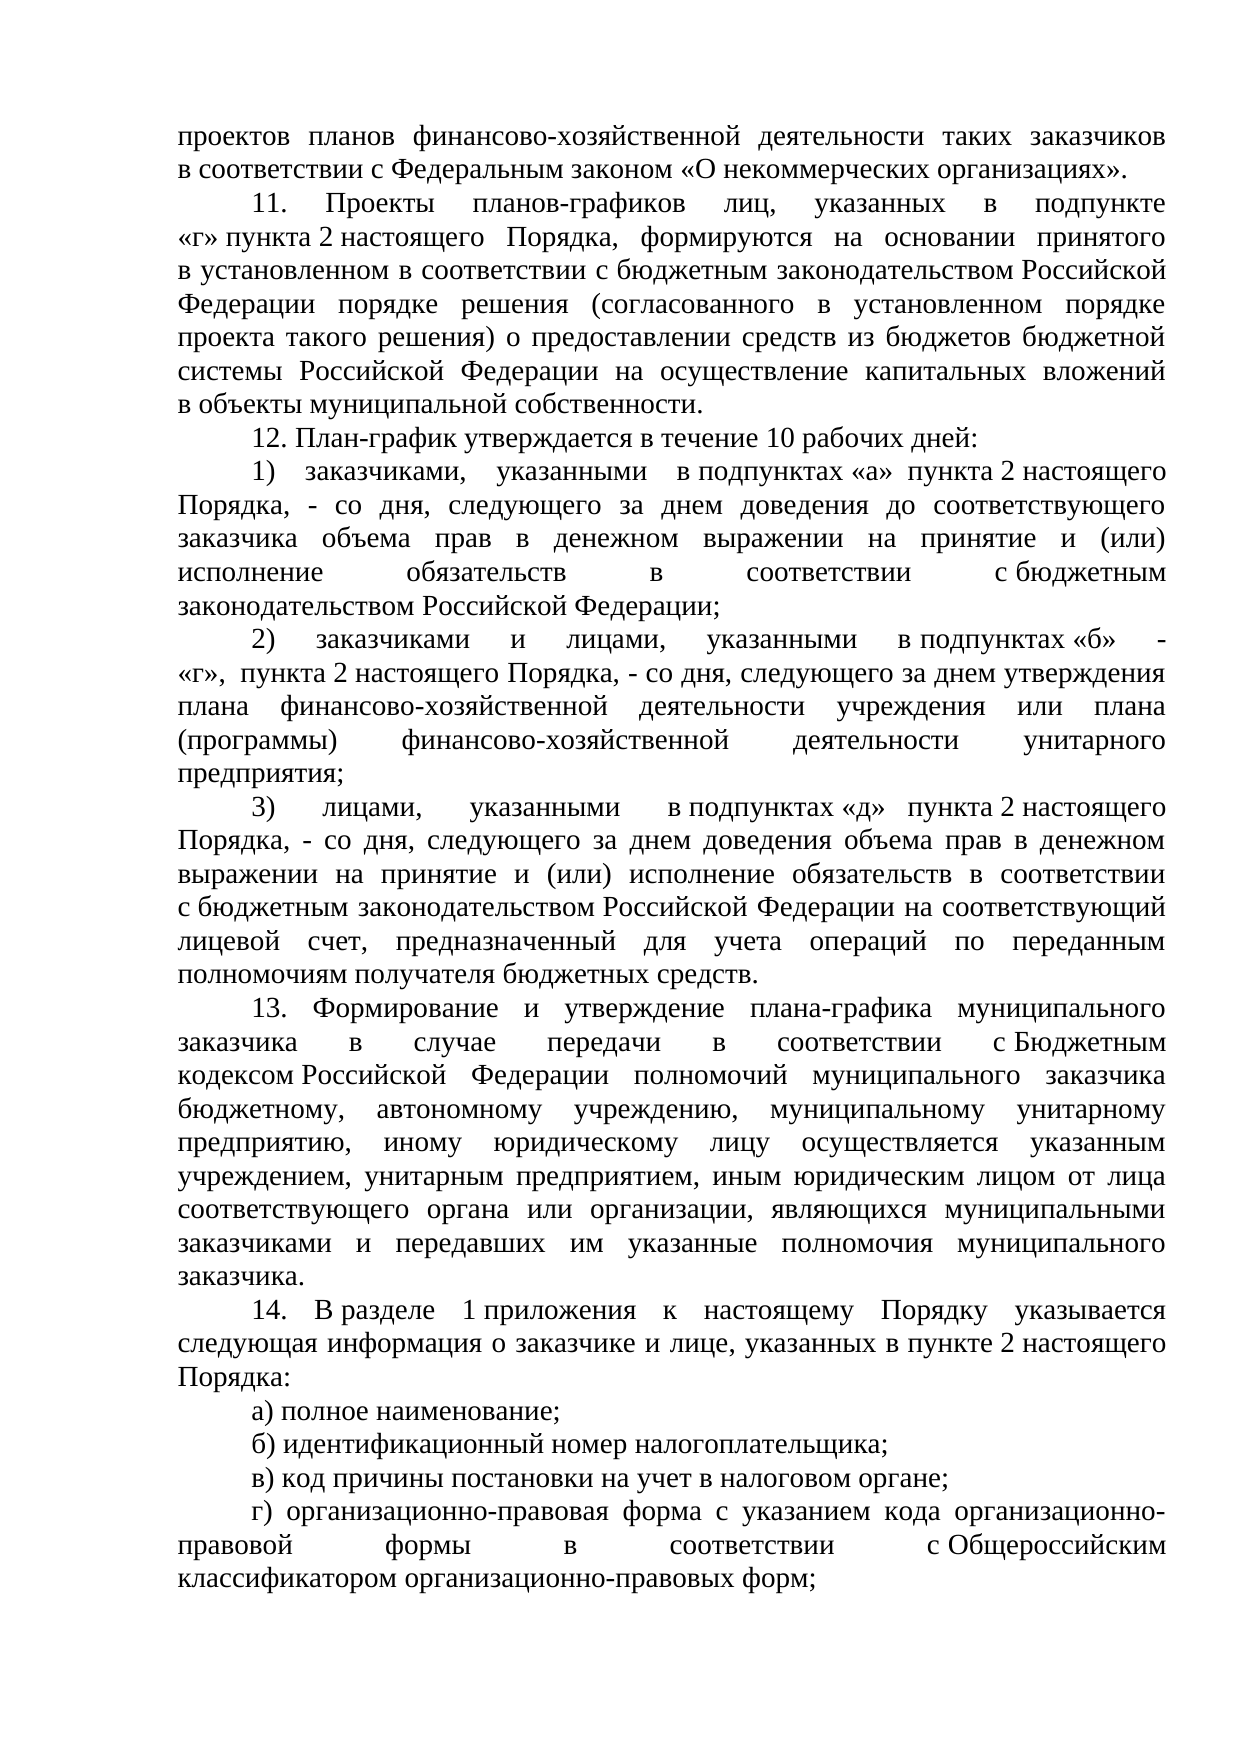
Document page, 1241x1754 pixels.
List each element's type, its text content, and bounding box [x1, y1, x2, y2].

text в) код причины постановки на учет в налоговом органе; [177, 1460, 1166, 1493]
text 3) лицами, указанными в подпунктах «д» пункта 2 настоящего Порядка, - со дня, следующего за днем доведения объема прав в денежном выражении на принятие и (или) исполнение обязательств в соответствии с бюджетным законодательством Российской Федерации на соответствующий лицевой счет, предназначенный для учета операций по переданным полномочиям получателя бюджетных средств. [177, 789, 1166, 990]
text б) идентификационный номер налогоплательщика; [177, 1426, 1166, 1460]
text а) полное наименование; [177, 1393, 1166, 1426]
text 13. Формирование и утверждение плана-графика муниципального заказчика в случае передачи в соответствии с Бюджетным кодексом Российской Федерации полномочий муниципального заказчика бюджетному, автономному учреждению, муниципальному унитарному предприятию, иному юридическому лицу осуществляется указанным учреждением, унитарным предприятием, иным юридическим лицом от лица соответствующего органа или организации, являющихся муниципальными заказчиками и передавших им указанные полномочия муниципального заказчика. [177, 990, 1166, 1292]
text 11. Проекты планов-графиков лиц, указанных в подпункте «г» пункта 2 настоящего Порядка, формируются на основании принятого в установленном в соответствии с бюджетным законодательством Российской Федерации порядке решения (согласованного в установленном порядке проекта такого решения) о предоставлении средств из бюджетов бюджетной системы Российской Федерации на осуществление капитальных вложений в объекты муниципальной собственности. [177, 185, 1166, 420]
text 12. План-график утверждается в течение 10 рабочих дней: [177, 420, 1166, 453]
text 2) заказчиками и лицами, указанными в подпунктах «б» - «г», пункта 2 настоящего Порядка, - со дня, следующего за днем утверждения плана финансово-хозяйственной деятельности учреждения или плана (программы) финансово-хозяйственной деятельности унитарного предприятия; [177, 621, 1166, 789]
text 14. В разделе 1 приложения к настоящему Порядку указывается следующая информация о заказчике и лице, указанных в пункте 2 настоящего Порядка: [177, 1292, 1166, 1393]
text 1) заказчиками, указанными в подпунктах «а» пункта 2 настоящего Порядка, - со дня, следующего за днем доведения до соответствующего заказчика объема прав в денежном выражении на принятие и (или) исполнение обязательств в соответствии с бюджетным законодательством Российской Федерации; [177, 453, 1166, 621]
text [177, 118, 1166, 185]
text г) организационно-правовая форма с указанием кода организационно-правовой формы в соответствии с Общероссийским классификатором организационно-правовых форм; [177, 1493, 1166, 1594]
